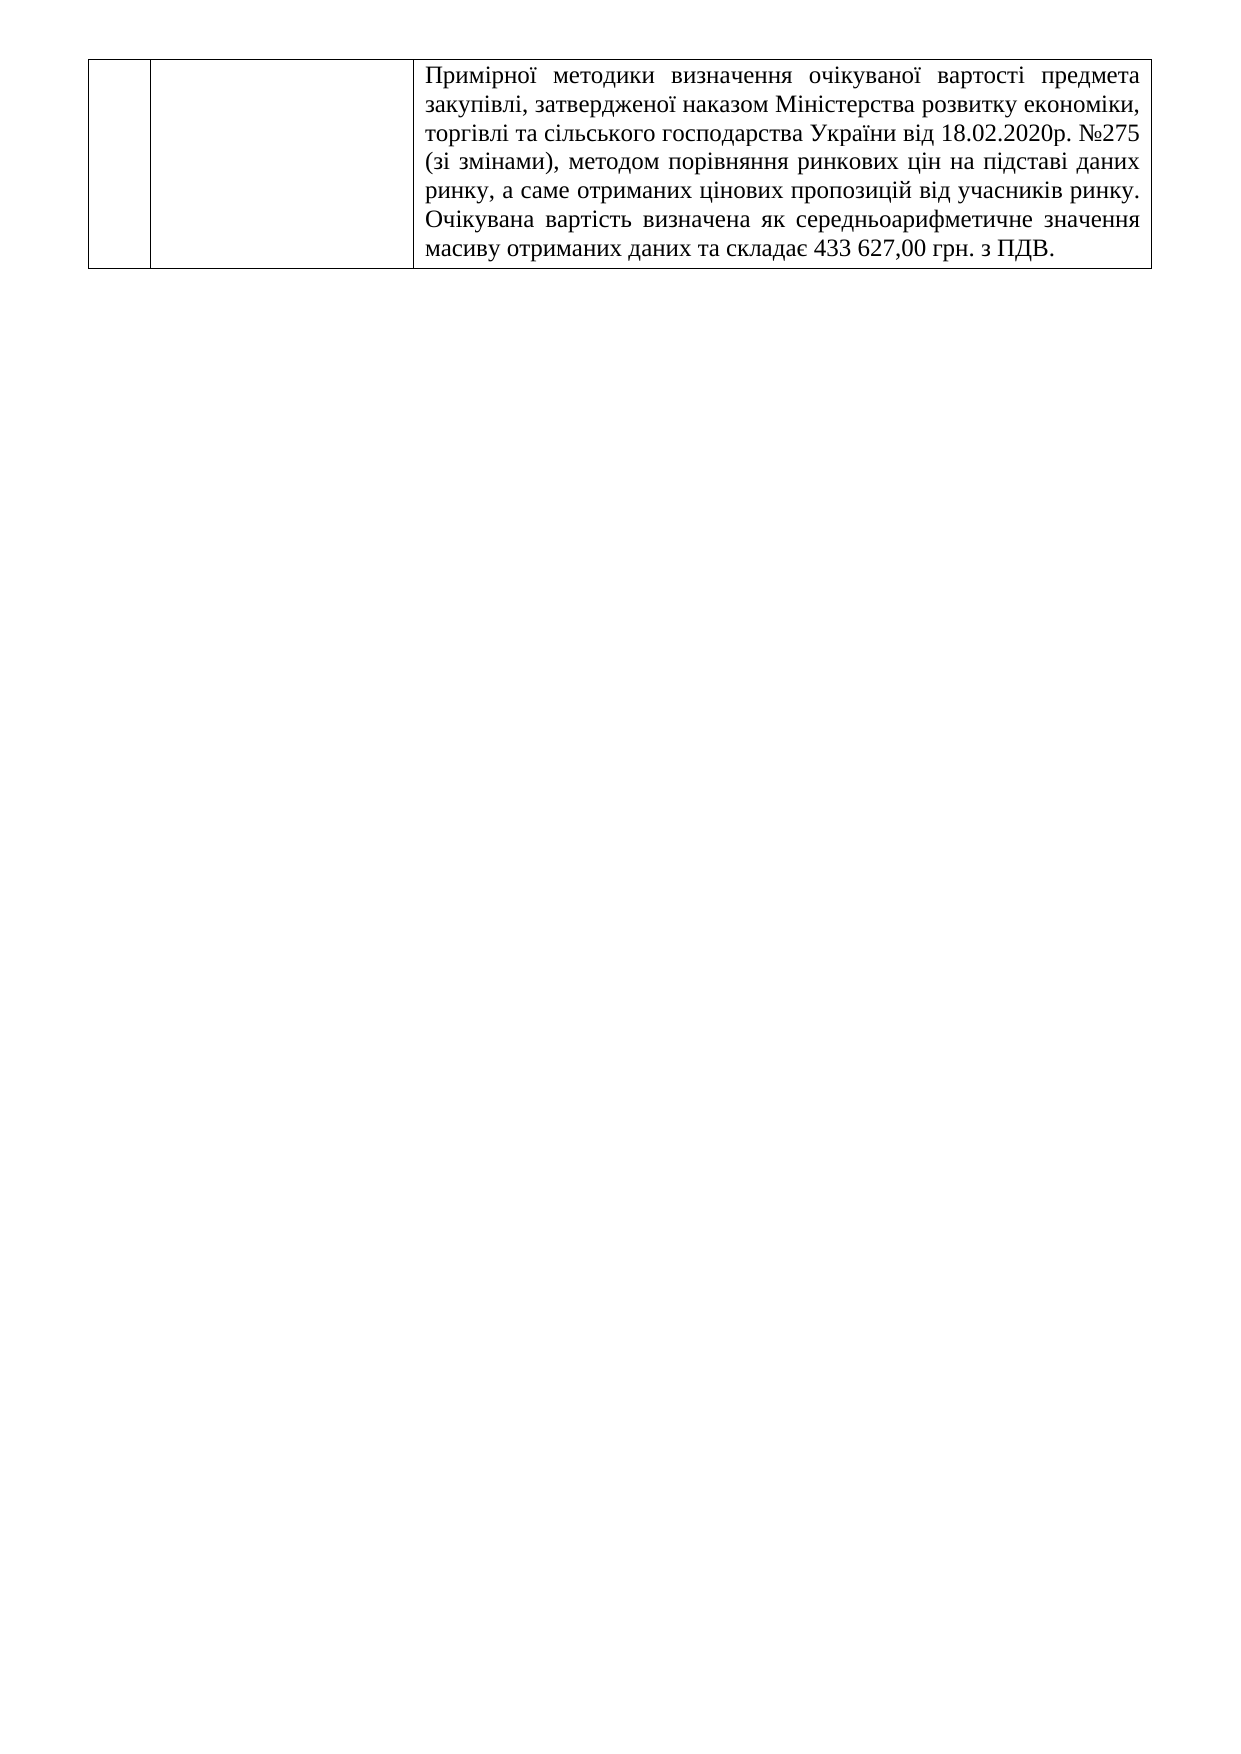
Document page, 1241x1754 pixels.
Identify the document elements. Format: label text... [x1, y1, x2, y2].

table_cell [414, 60, 1151, 268]
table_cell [151, 60, 413, 268]
table_cell 7 [89, 60, 150, 268]
